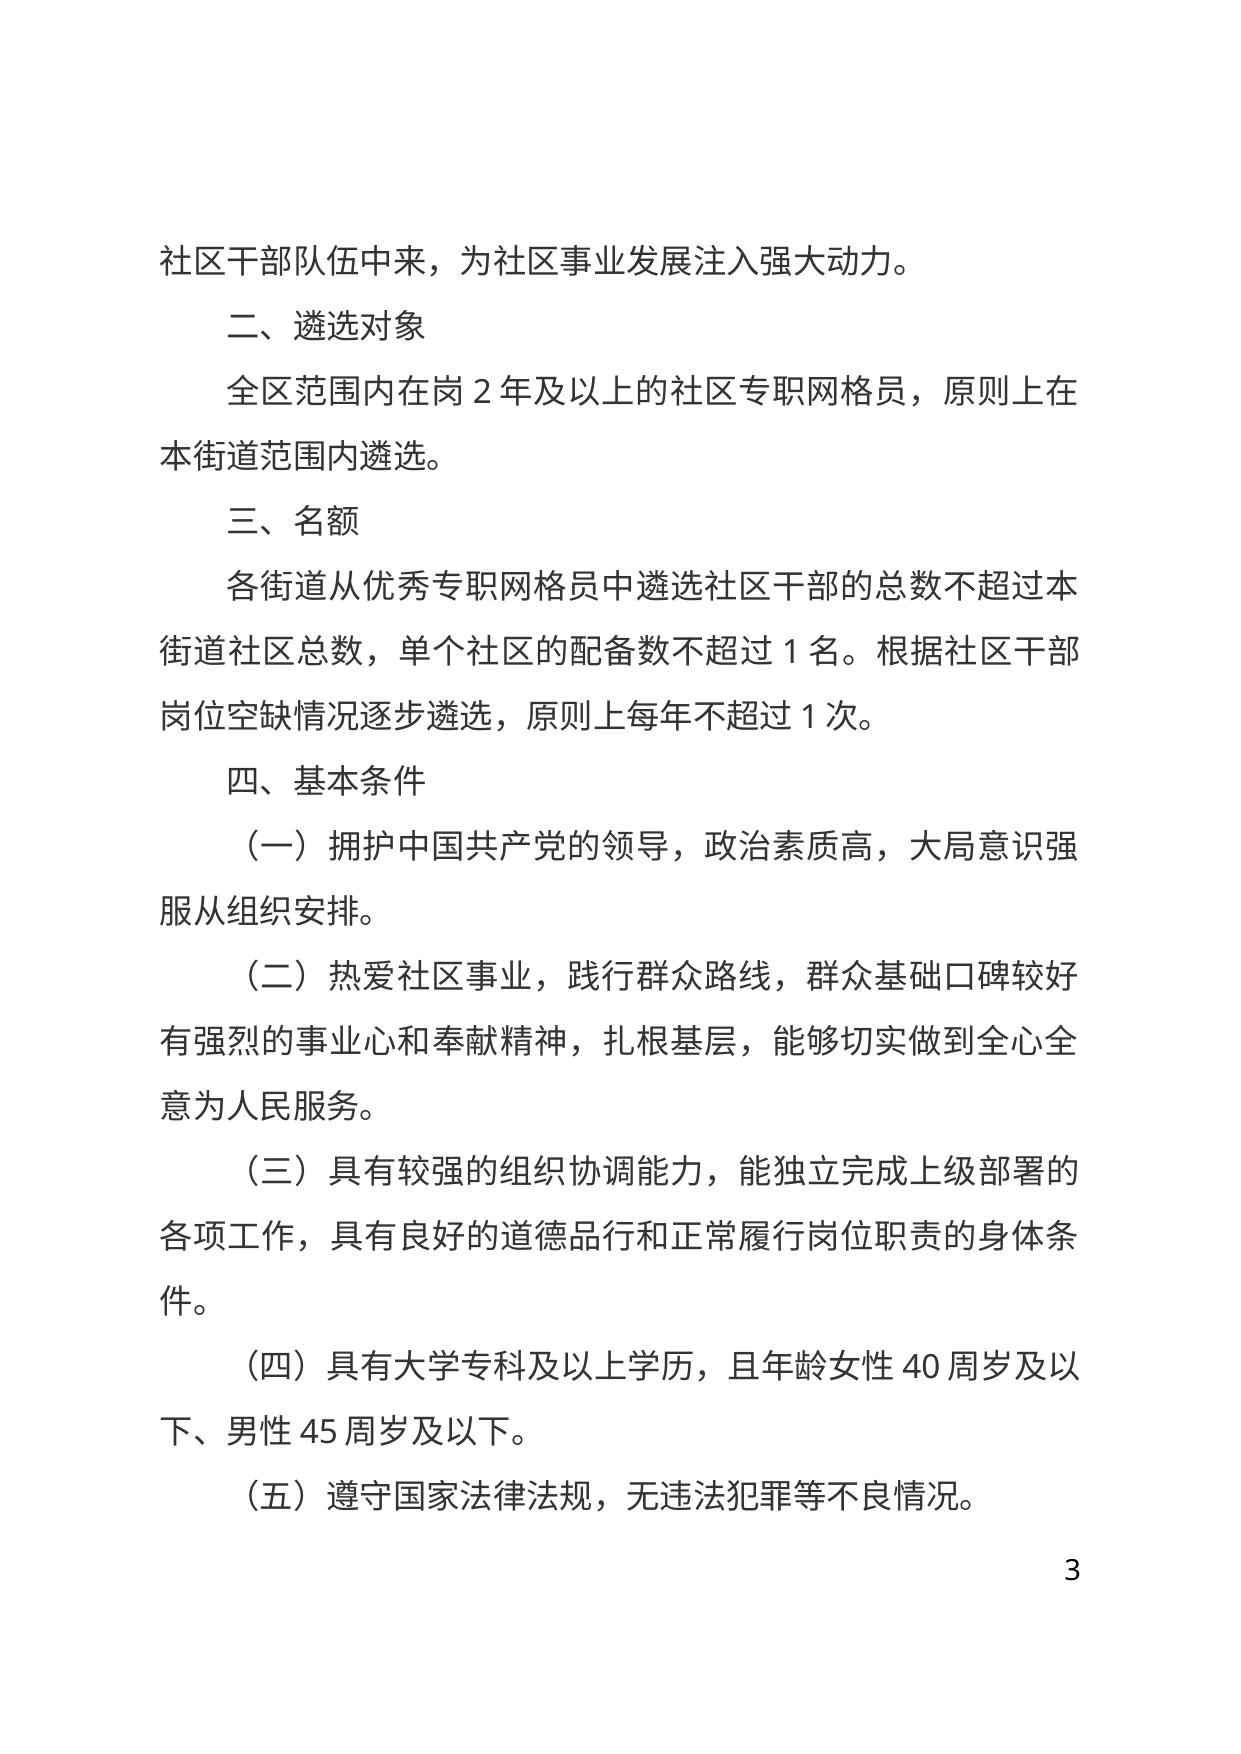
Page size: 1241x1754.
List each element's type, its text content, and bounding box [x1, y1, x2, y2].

text （三）具有较强的组织协调能力，能独立完成上级部署的各项工作，具有良好的道德品行和正常履行岗位职责的身体条件。 [159, 1137, 1081, 1332]
text （四）具有大学专科及以上学历，且年龄女性40周岁及以下、男性45周岁及以下。 [159, 1332, 1081, 1462]
text （五）遵守国家法律法规，无违法犯罪等不良情况。 [159, 1462, 1081, 1527]
text 四、基本条件 [159, 747, 1081, 812]
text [159, 227, 1081, 292]
text 各街道从优秀专职网格员中遴选社区干部的总数不超过本街道社区总数，单个社区的配备数不超过1名。根据社区干部岗位空缺情况逐步遴选，原则上每年不超过1次。 [159, 552, 1081, 747]
text 二、遴选对象 [159, 292, 1081, 357]
text 全区范围内在岗2年及以上的社区专职网格员，原则上在本街道范围内遴选。 [159, 357, 1081, 487]
text （二）热爱社区事业，践行群众路线，群众基础口碑较好，有强烈的事业心和奉献精神，扎根基层，能够切实做到全心全意为人民服务。 [159, 942, 1081, 1137]
text 三、名额 [159, 487, 1081, 552]
text （一）拥护中国共产党的领导，政治素质高，大局意识强，服从组织安排。 [159, 812, 1081, 942]
